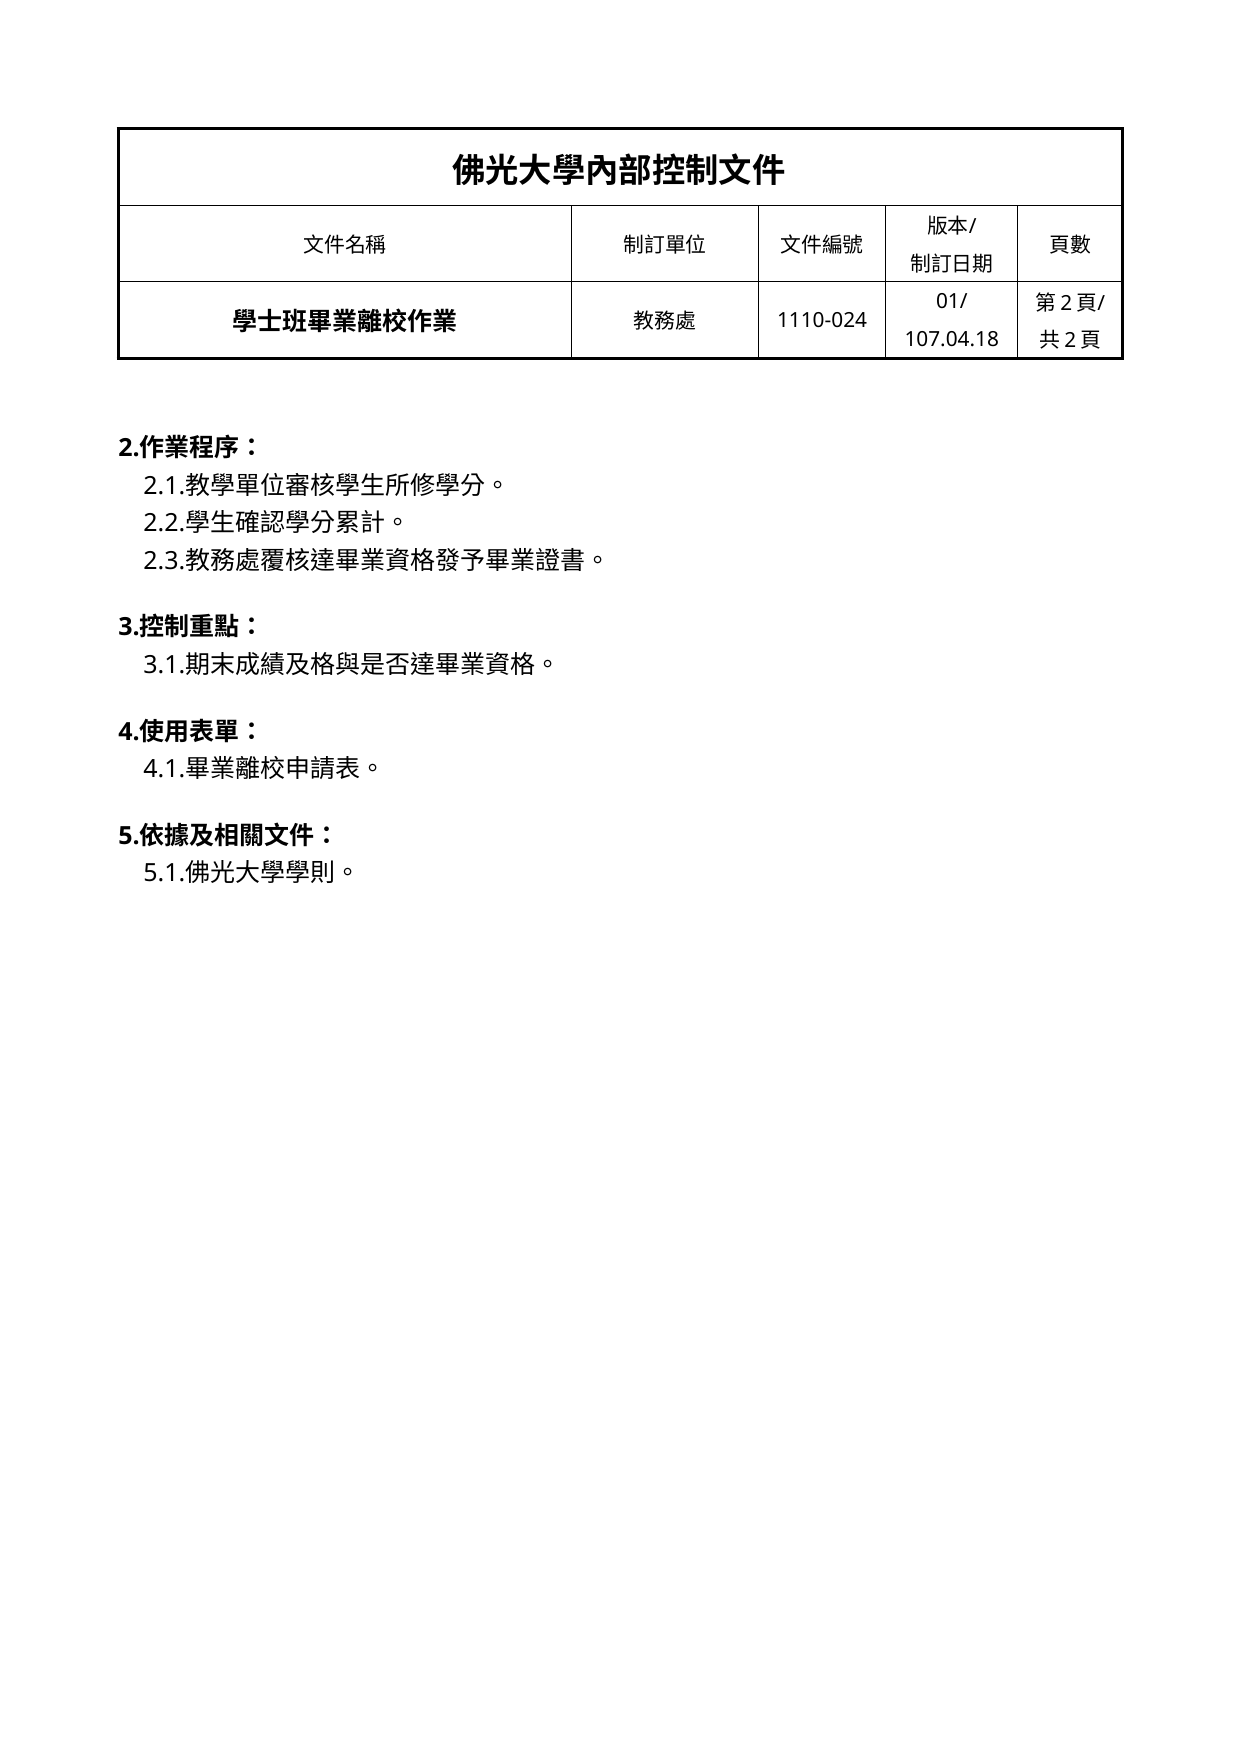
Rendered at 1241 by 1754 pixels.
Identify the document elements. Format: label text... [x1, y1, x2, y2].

table_cell 教務處 [572, 282, 758, 357]
table_cell 1110-024 [759, 282, 885, 357]
text 2.1.教學單位審核學生所修學分。 [143, 464, 1122, 502]
text 5.依據及相關文件： [118, 814, 1122, 852]
table_cell 制訂單位 [572, 206, 758, 281]
text 2.2.學生確認學分累計。 [143, 502, 1122, 539]
table_cell 第2頁/ 共2頁 [1018, 282, 1121, 357]
table_cell 版本/ 制訂日期 [886, 206, 1017, 281]
table_cell 頁數 [1018, 206, 1121, 281]
table_cell 文件編號 [759, 206, 885, 281]
text 5.1.佛光大學學則。 [143, 852, 1122, 889]
text 2.作業程序： [118, 427, 1122, 464]
table_cell 文件名稱 [120, 206, 571, 281]
text 4.1.畢業離校申請表。 [143, 748, 1122, 785]
table_cell 學士班畢業離校作業 [120, 282, 571, 357]
text 2.3.教務處覆核達畢業資格發予畢業證書。 [143, 539, 1122, 577]
table_cell 01/ 107.04.18 [886, 282, 1017, 357]
table_header 佛光大學內部控制文件 [120, 130, 1121, 205]
text 3.控制重點： [118, 606, 1122, 644]
text 3.1.期末成績及格與是否達畢業資格。 [143, 644, 1122, 681]
text 4.使用表單： [118, 710, 1122, 748]
